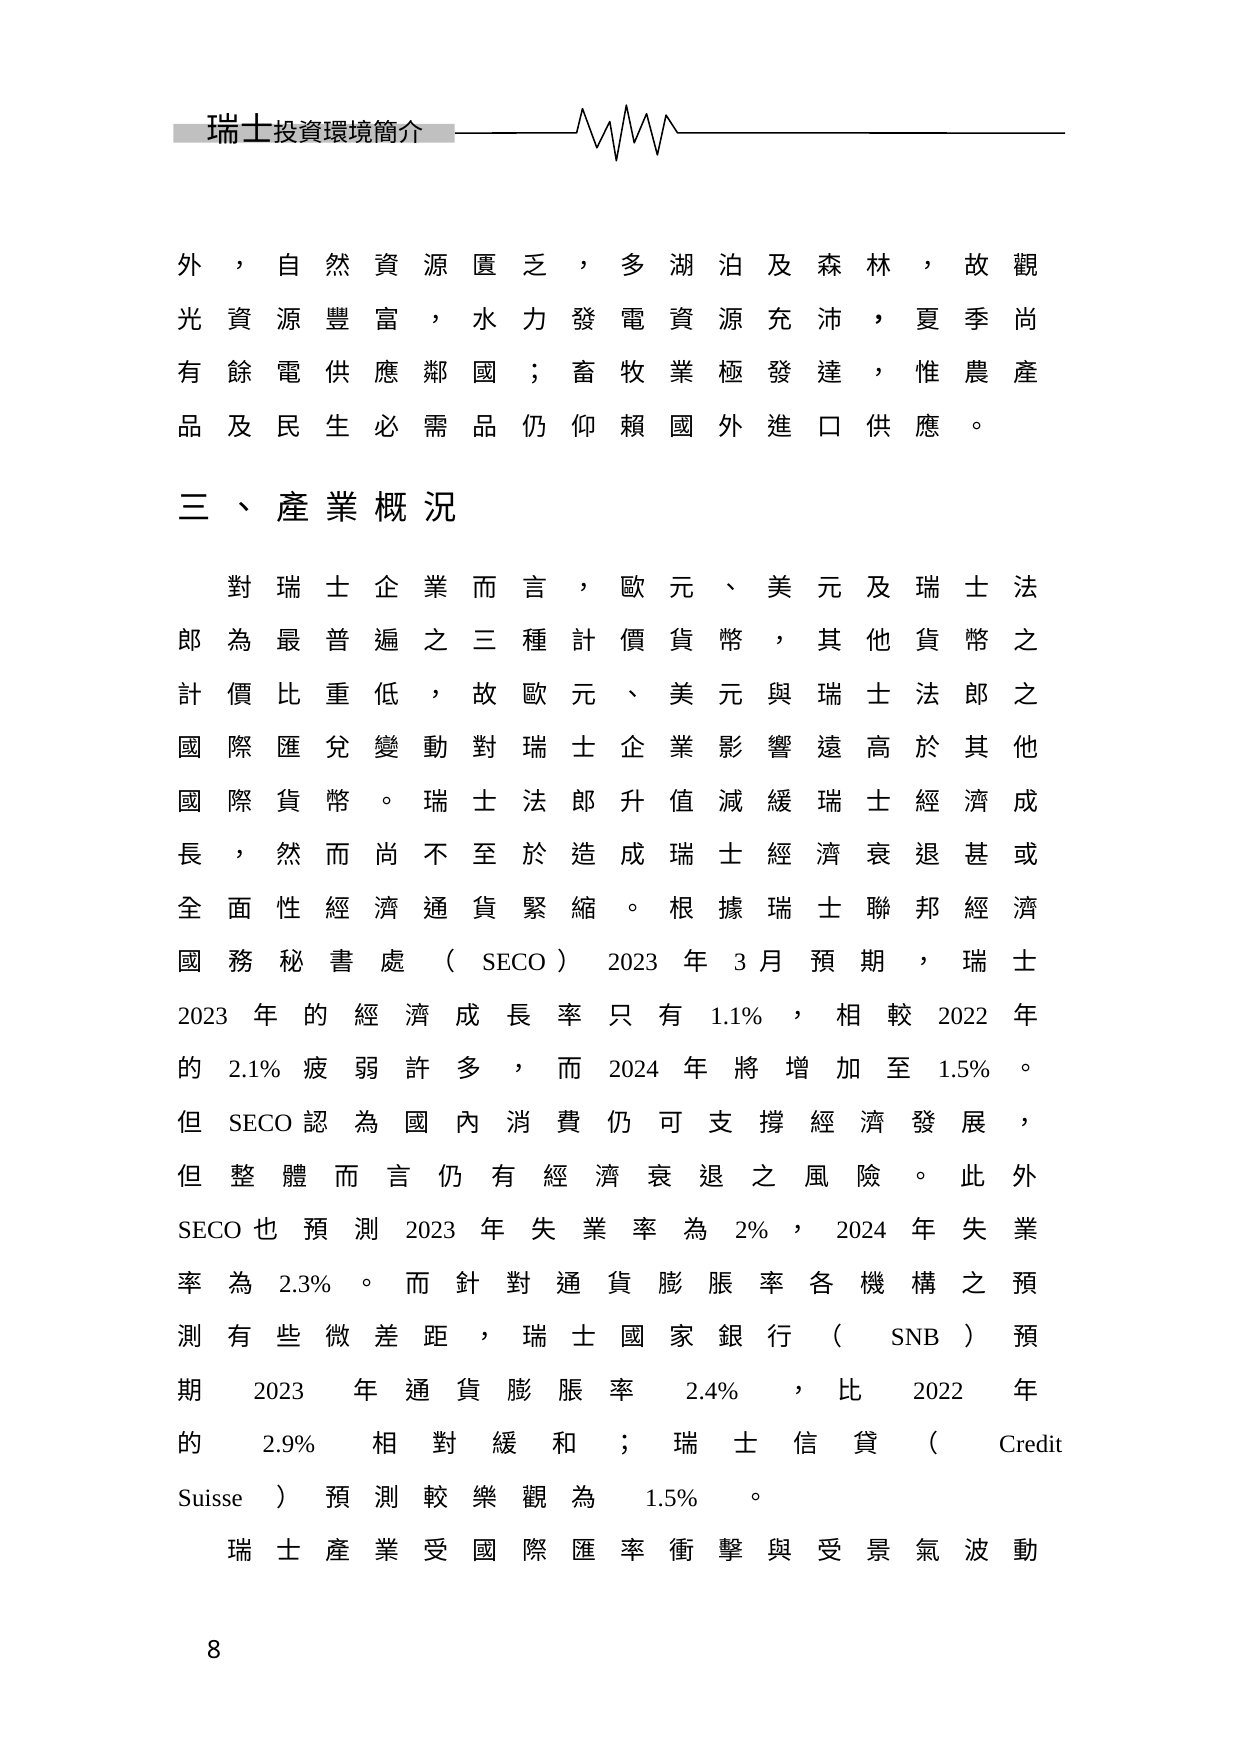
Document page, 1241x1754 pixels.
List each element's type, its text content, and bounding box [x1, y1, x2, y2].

text 對瑞士企業而言，歐元、美元及瑞士法郎為最普遍之三種計價貨幣，其他貨幣之計價比重低，故歐元、美元與瑞士法郎之國際匯兌變動對瑞士企業影響遠高於其他國際貨幣。瑞士法郎升值減緩瑞士經濟成長，然而尚不至於造成瑞士經濟衰退甚或全面性經濟通貨緊縮。根據瑞士聯邦經濟國務秘書處（SECO）2023年3月預期，瑞士2023年的經濟成長率只有1.1%，相較2022年的2.1%疲弱許多，而2024年將增加至1.5%。但SECO認為國內消費仍可支撐經濟發展，但整體而言仍有經濟衰退之風險。此外SECO也預測2023年失業率為2%，2024年失業率為2.3%。而針對通貨膨脹率各機構之預測有些微差距，瑞士國家銀行（SNB）預期2023年通貨膨脹率2.4%，比2022年的2.9%相對緩和；瑞士信貸（Credit Suisse）預測較樂觀為1.5%。 [178, 558, 1063, 1522]
text 三、產業概況 [178, 478, 1063, 532]
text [178, 237, 1063, 451]
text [178, 1522, 1063, 1576]
